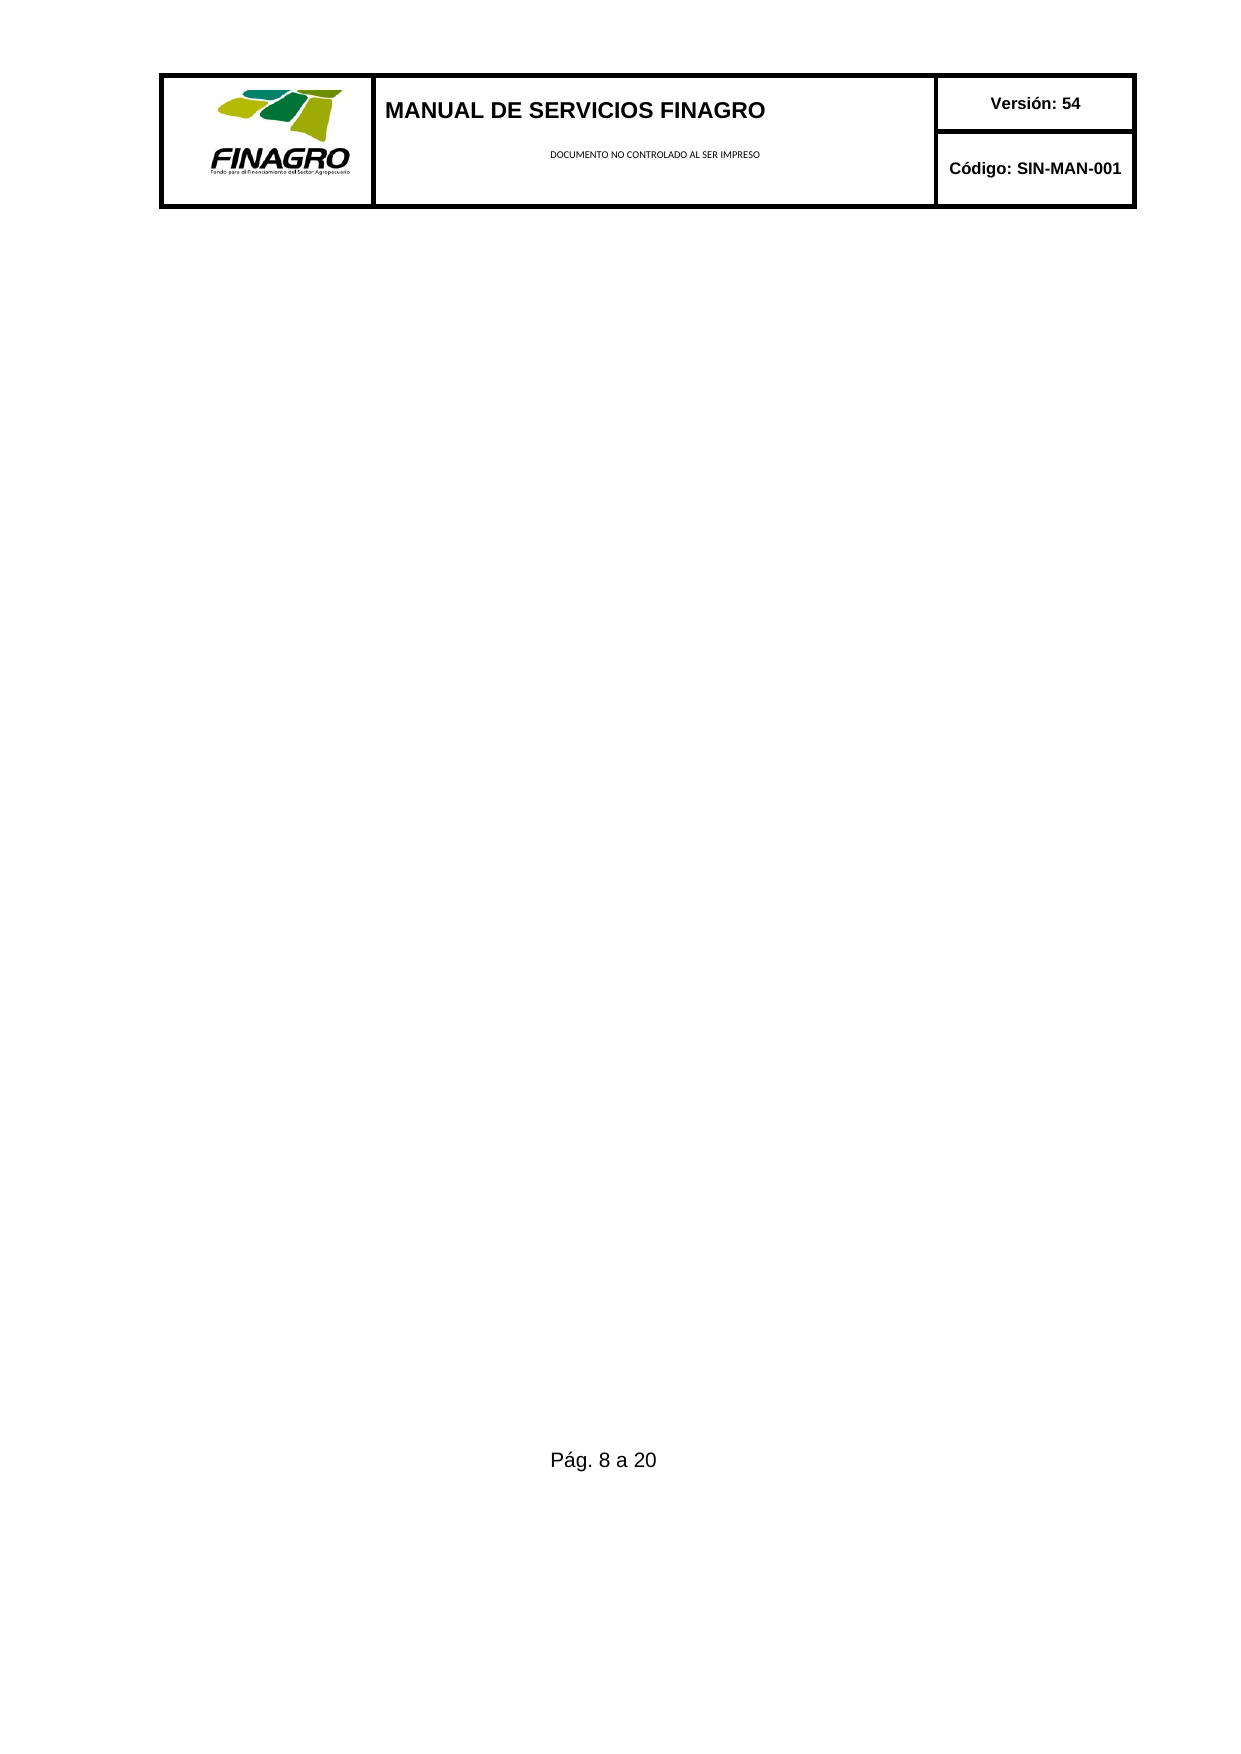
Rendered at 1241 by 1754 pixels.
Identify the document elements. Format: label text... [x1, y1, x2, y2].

picture [205, 90, 354, 179]
table_cell Código: SIN-MAN-001 [938, 134, 1132, 204]
text Pág. 8 a 20 [378, 1448, 828, 1472]
table_header [164, 78, 371, 204]
table_header Versión: 54 [938, 78, 1132, 129]
table_header MANUAL DE SERVICIOS FINAGRO DOCUMENTO NO CONTROLADO AL SER IMPRESO [376, 78, 934, 204]
